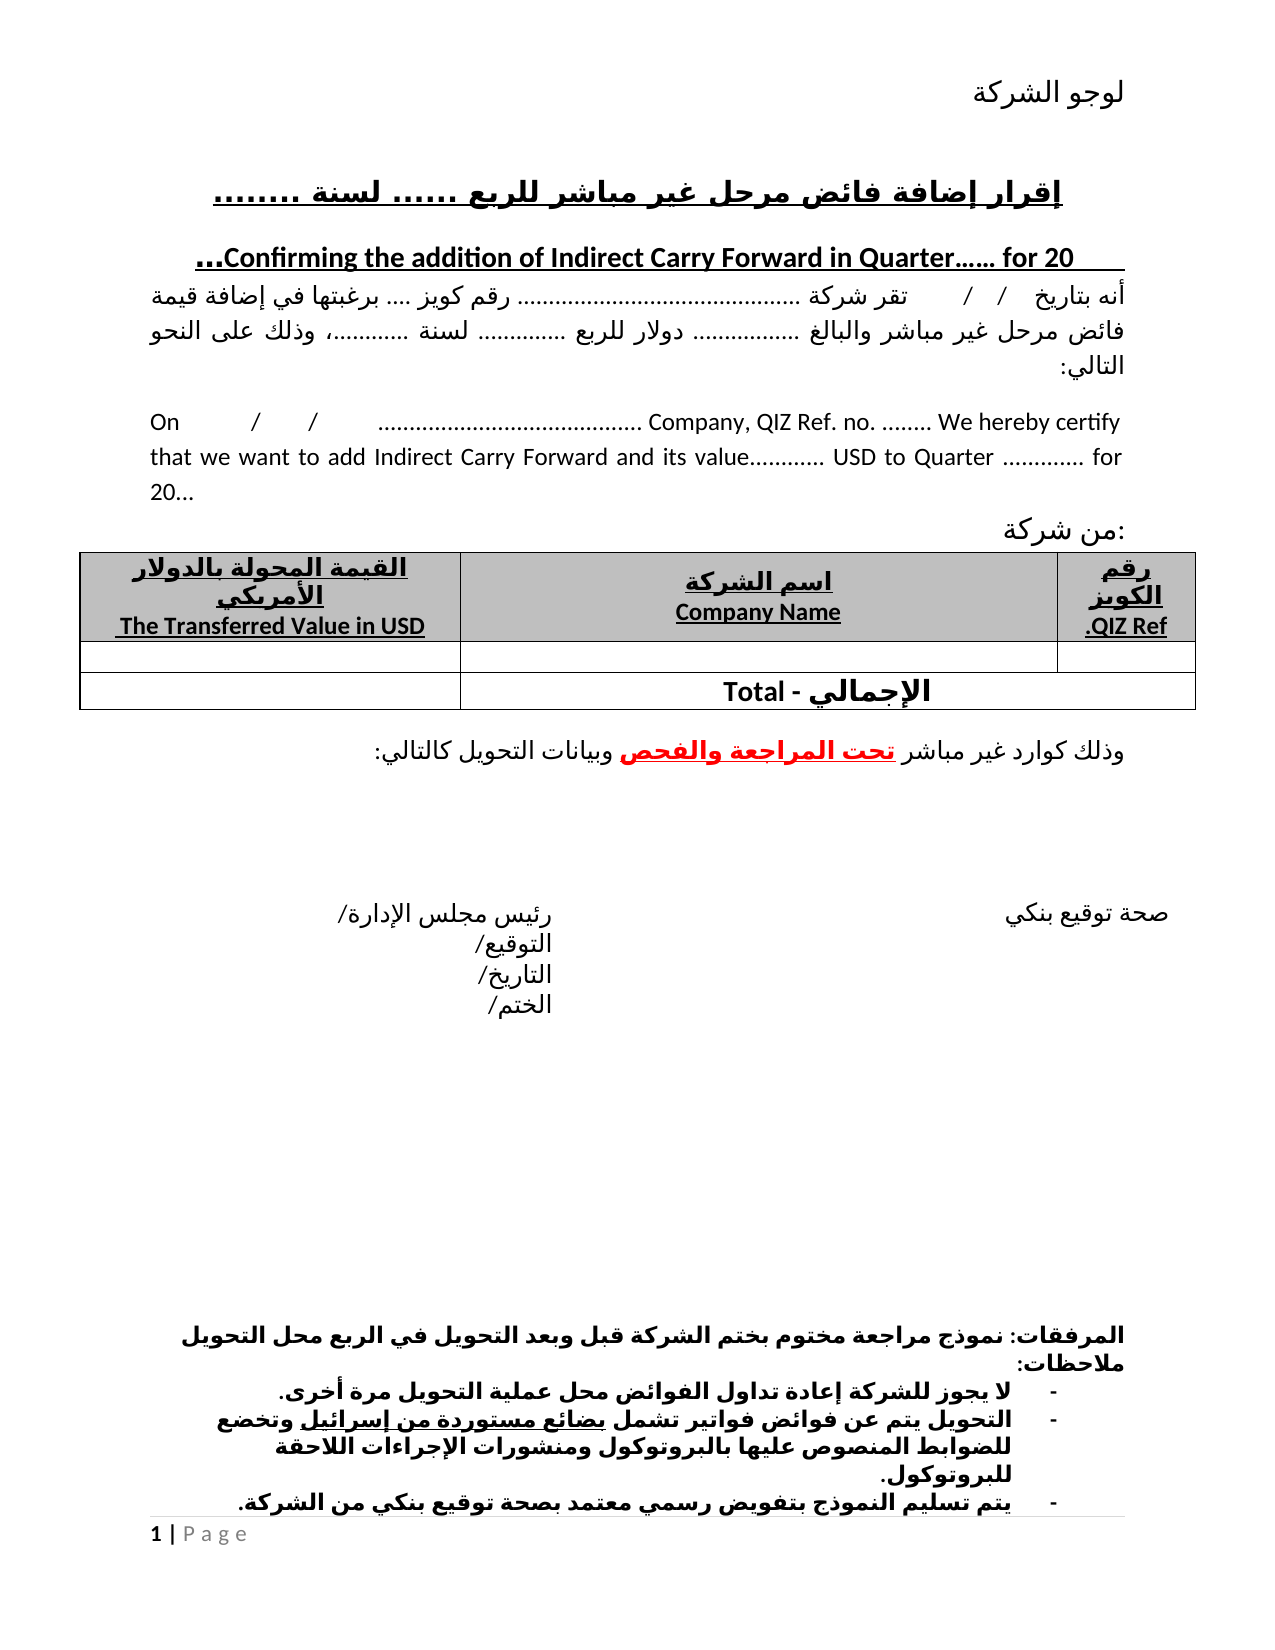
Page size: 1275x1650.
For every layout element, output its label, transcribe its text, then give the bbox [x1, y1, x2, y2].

table_header رئيس مجلس الإدارة/ التوقيع/ التاريخ/ الختم/ [150, 898, 564, 1050]
table_cell [81, 673, 460, 709]
table_cell الإجمالي - Total [461, 673, 1195, 709]
table_header اسم الشركة Company Name [461, 553, 1057, 641]
table_header القيمة المحولة بالدولار الأمريكي The Transferred Value in USD [81, 553, 460, 641]
table_cell [461, 642, 1057, 672]
table_cell [1058, 642, 1195, 672]
text وذلك كوارد غير مباشر تحت المراجعة والفحص وبيانات التحويل كالتالي: [150, 735, 1125, 766]
table_cell [81, 642, 460, 672]
text Confirming the addition of Indirect Carry Forward in Quarter…… for 20… [150, 239, 1125, 274]
text On / / .......................................... Company, QIZ Ref. no. ........ We hereby certify that we want to add Indirect Carry Forward and its value............ USD to Quarter ............. for 20... [150, 406, 1125, 506]
table_header صحة توقيع بنكي [564, 898, 1181, 1050]
text إقرار إضافة فائض مرحل غير مباشر للربع ...... لسنة ........ [150, 175, 1125, 209]
table_header رقم الكويز QIZ Ref. [1058, 553, 1195, 641]
text من شركة: [150, 511, 1125, 546]
text أنه بتاريخ / / تقر شركة ............................................. رقم كويز .... برغبتها في إضافة قيمة فائض مرحل غير مباشر والبالغ ................. دولار للربع .............. لسنة ............، وذلك على النحو التالي: [150, 280, 1125, 380]
